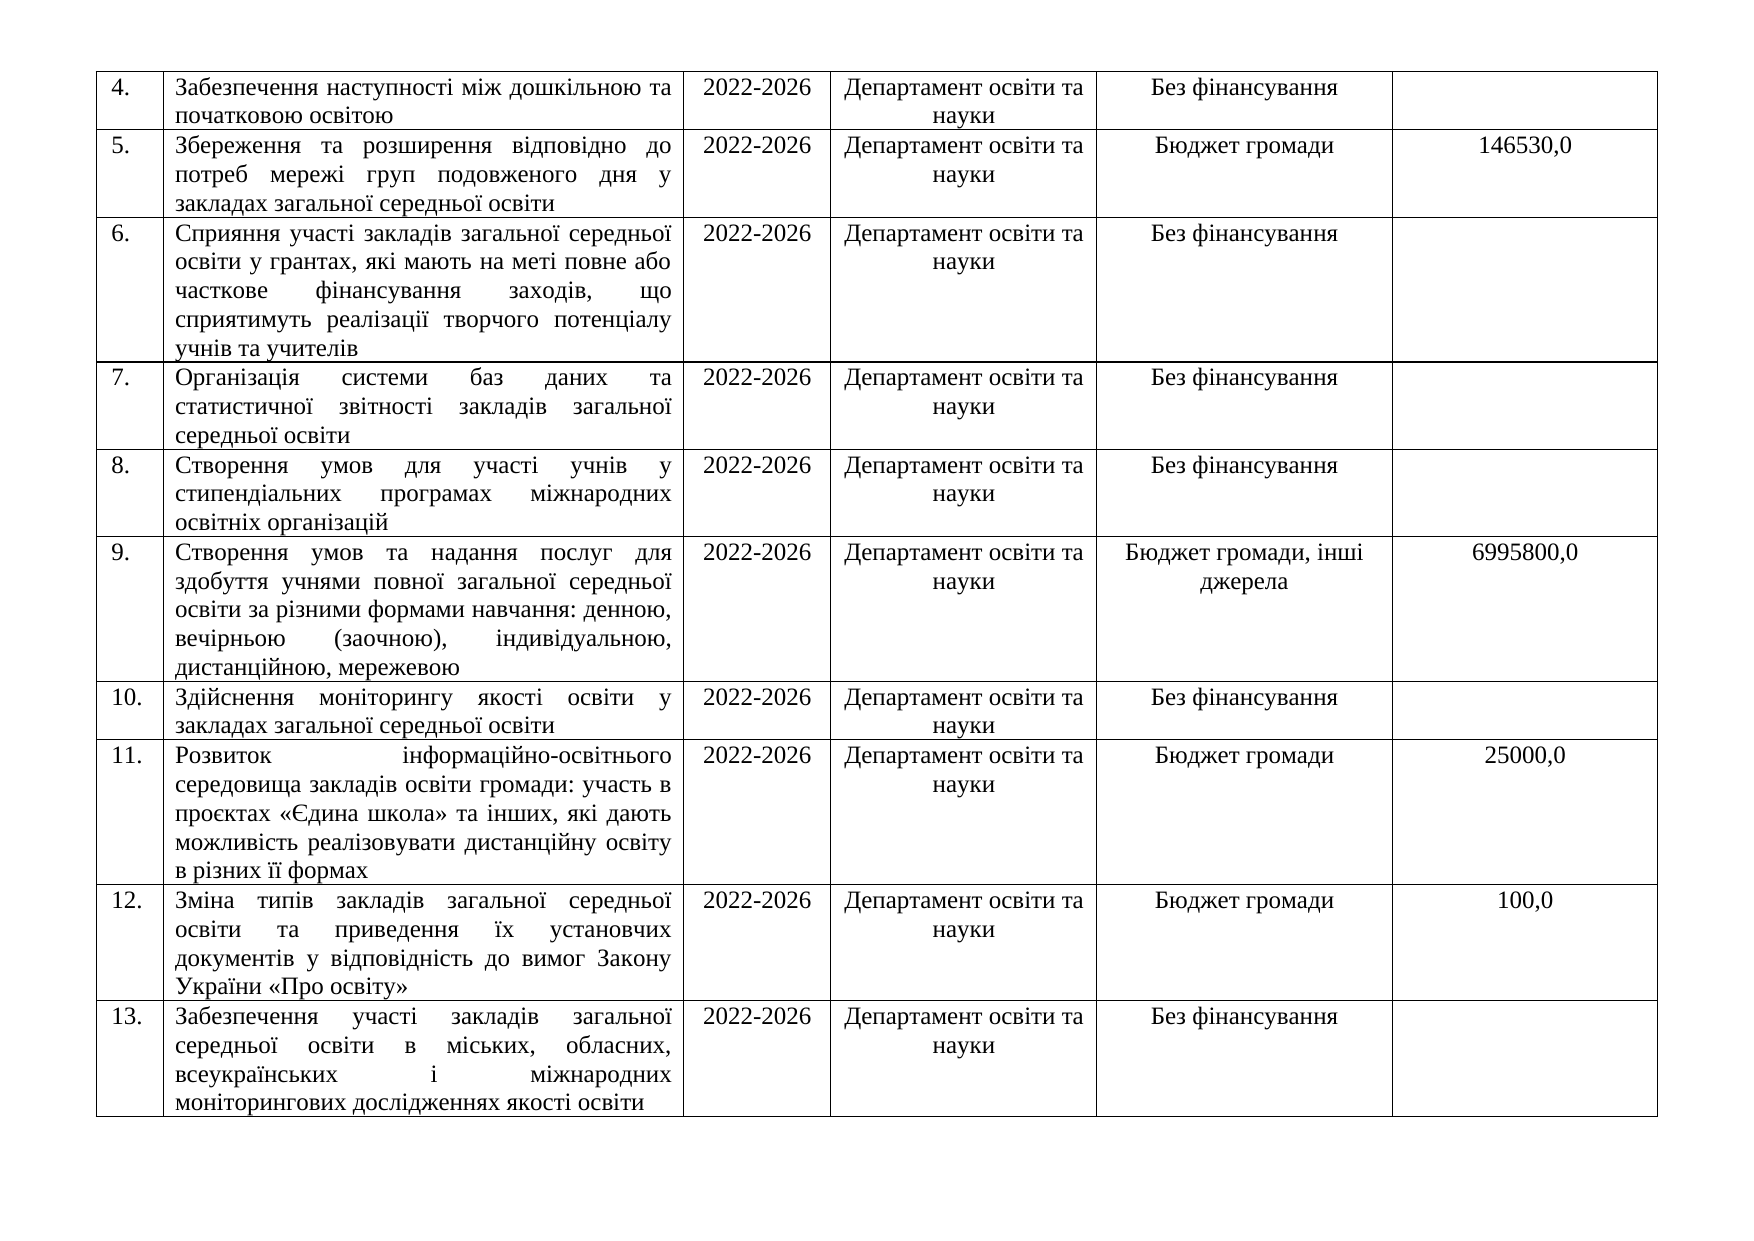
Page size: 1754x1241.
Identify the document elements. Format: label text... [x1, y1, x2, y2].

table_cell Департамент освіти та науки [831, 537, 1096, 681]
table_cell 2022-2026 [684, 450, 830, 536]
table_cell Департамент освіти та науки [831, 218, 1096, 361]
table_cell 2022-2026 [684, 682, 830, 739]
table_cell Без фінансування [1097, 363, 1392, 449]
table_cell [97, 682, 163, 739]
table_cell Бюджет громади [1097, 740, 1392, 884]
table_cell [97, 537, 163, 681]
table_cell Збереження та розширення відповідно до потреб мережі груп подовженого дня у закладах загальної середньої освіти [164, 130, 683, 217]
table_cell Без фінансування [1097, 450, 1392, 536]
table_cell [97, 740, 163, 884]
table_cell 100,0 [1393, 885, 1657, 1000]
table_cell Бюджет громади [1097, 130, 1392, 217]
table_cell Сприяння участі закладів загальної середньої освіти у грантах, які мають на меті повне або часткове фінансування заходів, що сприятимуть реалізації творчого потенціалу учнів та учителів [164, 218, 683, 361]
table_cell [97, 363, 163, 449]
table_cell Забезпечення участі закладів загальної середньої освіти в міських, обласних, всеукраїнських і міжнародних моніторингових дослідженнях якості освіти [164, 1001, 683, 1116]
table_cell Створення умов та надання послуг для здобуття учнями повної загальної середньої освіти за різними формами навчання: денною, вечірньою (заочною), індивідуальною, дистанційною, мережевою [164, 537, 683, 681]
table_cell [1393, 1001, 1657, 1116]
table_cell 2022-2026 [684, 1001, 830, 1116]
table_cell Без фінансування [1097, 218, 1392, 361]
table_cell [97, 72, 163, 129]
table_cell [1393, 682, 1657, 739]
table_cell Бюджет громади [1097, 885, 1392, 1000]
table_cell [97, 218, 163, 361]
table_cell Департамент освіти та науки [831, 682, 1096, 739]
table_cell Бюджет громади, інші джерела [1097, 537, 1392, 681]
table_cell Зміна типів закладів загальної середньої освіти та приведення їх установчих документів у відповідність до вимог Закону України «Про освіту» [164, 885, 683, 1000]
table_cell 2022-2026 [684, 130, 830, 217]
table_cell Департамент освіти та науки [831, 72, 1096, 129]
table_cell 2022-2026 [684, 537, 830, 681]
table_cell Департамент освіти та науки [831, 363, 1096, 449]
table_cell [1393, 363, 1657, 449]
table_cell 25000,0 [1393, 740, 1657, 884]
table_cell Забезпечення наступності між дошкільною та початковою освітою [164, 72, 683, 129]
table_cell Департамент освіти та науки [831, 130, 1096, 217]
table_cell [1393, 72, 1657, 129]
table_cell 2022-2026 [684, 885, 830, 1000]
table_cell [97, 450, 163, 536]
table_cell Створення умов для участі учнів у стипендіальних програмах міжнародних освітніх організацій [164, 450, 683, 536]
table_cell [97, 130, 163, 217]
table_cell 6995800,0 [1393, 537, 1657, 681]
table_cell Здійснення моніторингу якості освіти у закладах загальної середньої освіти [164, 682, 683, 739]
table_cell 2022-2026 [684, 363, 830, 449]
table_cell Департамент освіти та науки [831, 740, 1096, 884]
table_cell [1393, 450, 1657, 536]
table_cell Без фінансування [1097, 72, 1392, 129]
table_cell Без фінансування [1097, 1001, 1392, 1116]
table_cell [1393, 218, 1657, 361]
table_cell 2022-2026 [684, 72, 830, 129]
table_cell Департамент освіти та науки [831, 450, 1096, 536]
table_cell [97, 1001, 163, 1116]
table_cell 146530,0 [1393, 130, 1657, 217]
table_cell [97, 885, 163, 1000]
table_cell Департамент освіти та науки [831, 885, 1096, 1000]
table_cell Розвиток інформаційно-освітнього середовища закладів освіти громади: участь в проєктах «Єдина школа» та інших, які дають можливість реалізовувати дистанційну освіту в різних її формах [164, 740, 683, 884]
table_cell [831, 1001, 1096, 1116]
table_cell Без фінансування [1097, 682, 1392, 739]
table_cell 2022-2026 [684, 740, 830, 884]
table_cell 2022-2026 [684, 218, 830, 361]
table_cell Організація системи баз даних та статистичної звітності закладів загальної середньої освіти [164, 363, 683, 449]
